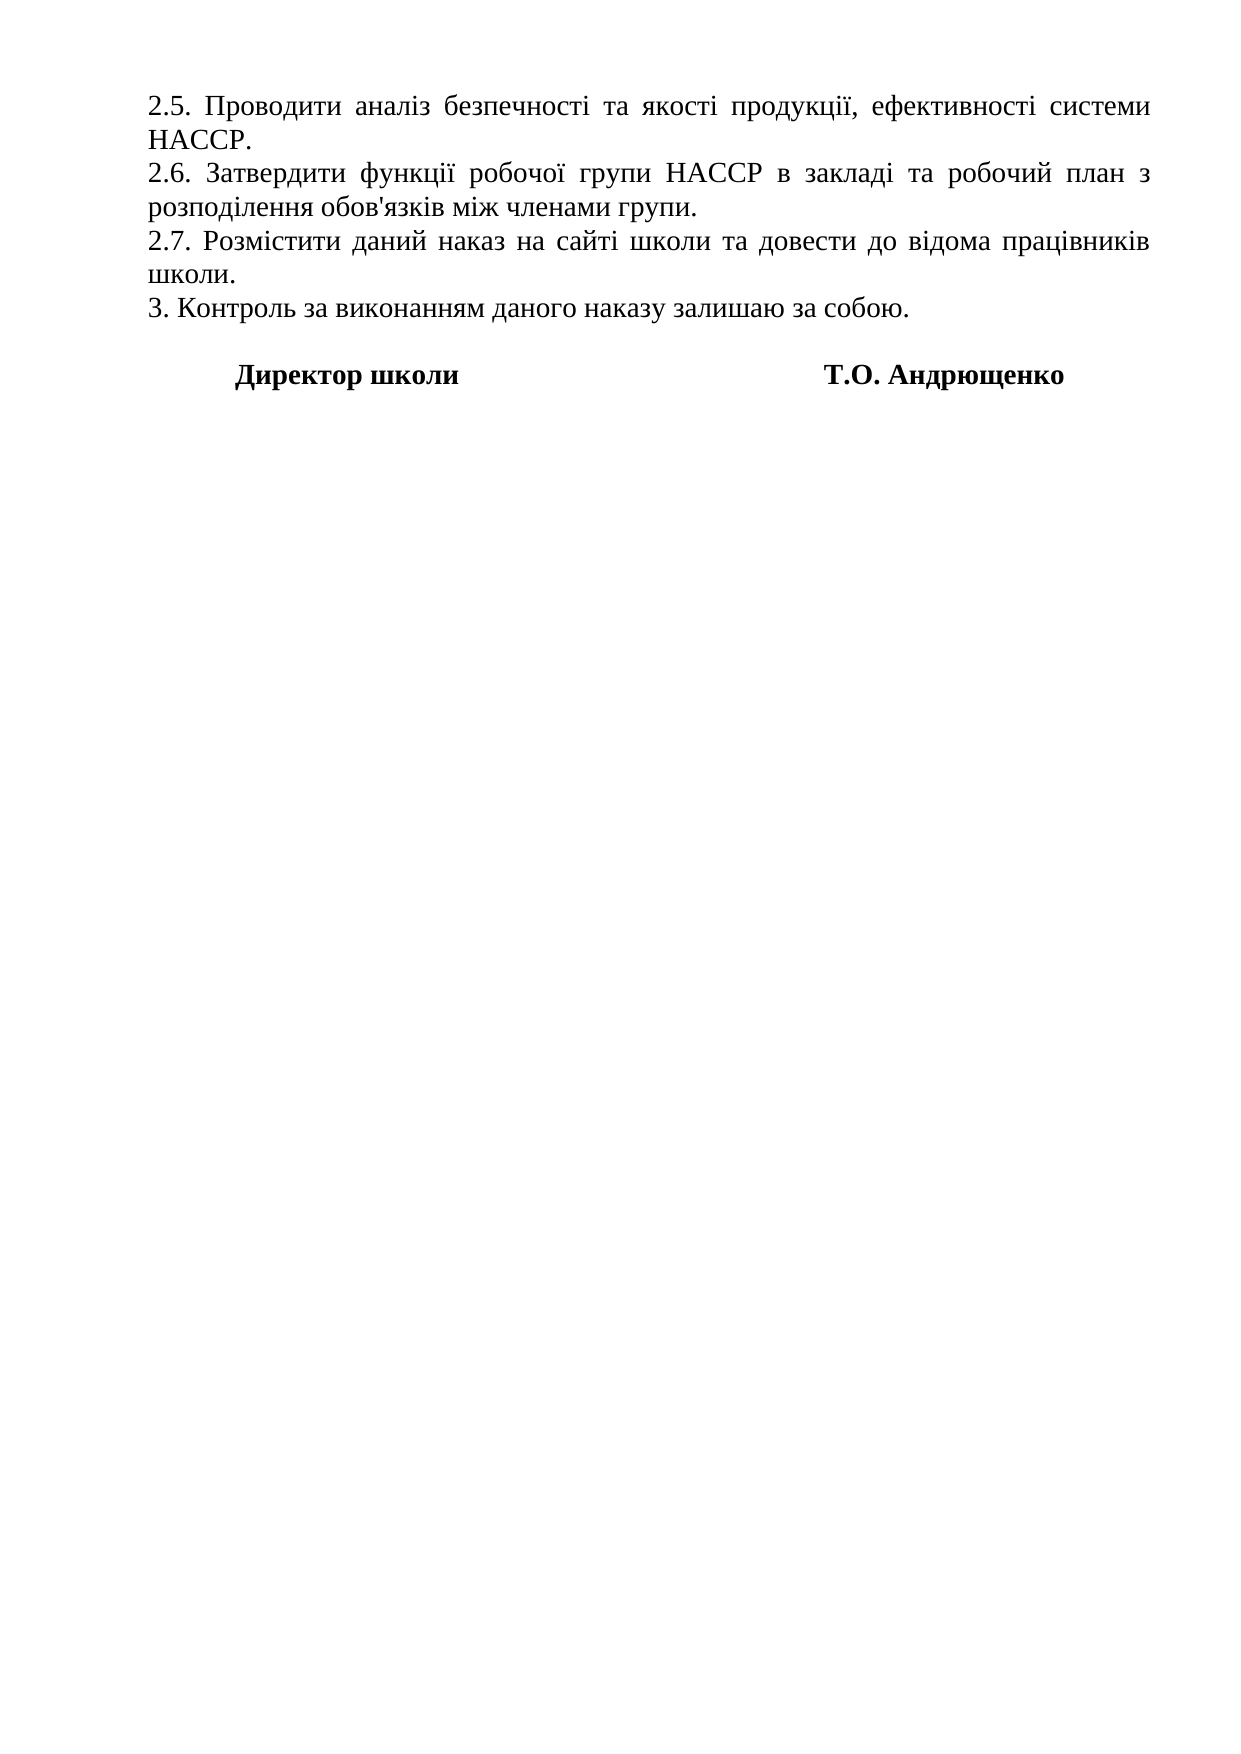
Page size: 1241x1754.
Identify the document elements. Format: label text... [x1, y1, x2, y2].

text 3. Контроль за виконанням даного наказу залишаю за собою. [148, 290, 1152, 323]
text 2.7. Розмістити даний наказ на сайті школи та довести до відома працівників школи. [148, 223, 1152, 290]
text Директор школи Т.О. Андрющенко [148, 357, 1152, 390]
text 2.5. Проводити аналіз безпечності та якості продукції, ефективності системи НАССР. [148, 88, 1152, 156]
text 2.6. Затвердити функції робочої групи НАССР в закладі та робочий план з розподілення обов'язків між членами групи. [148, 156, 1152, 223]
